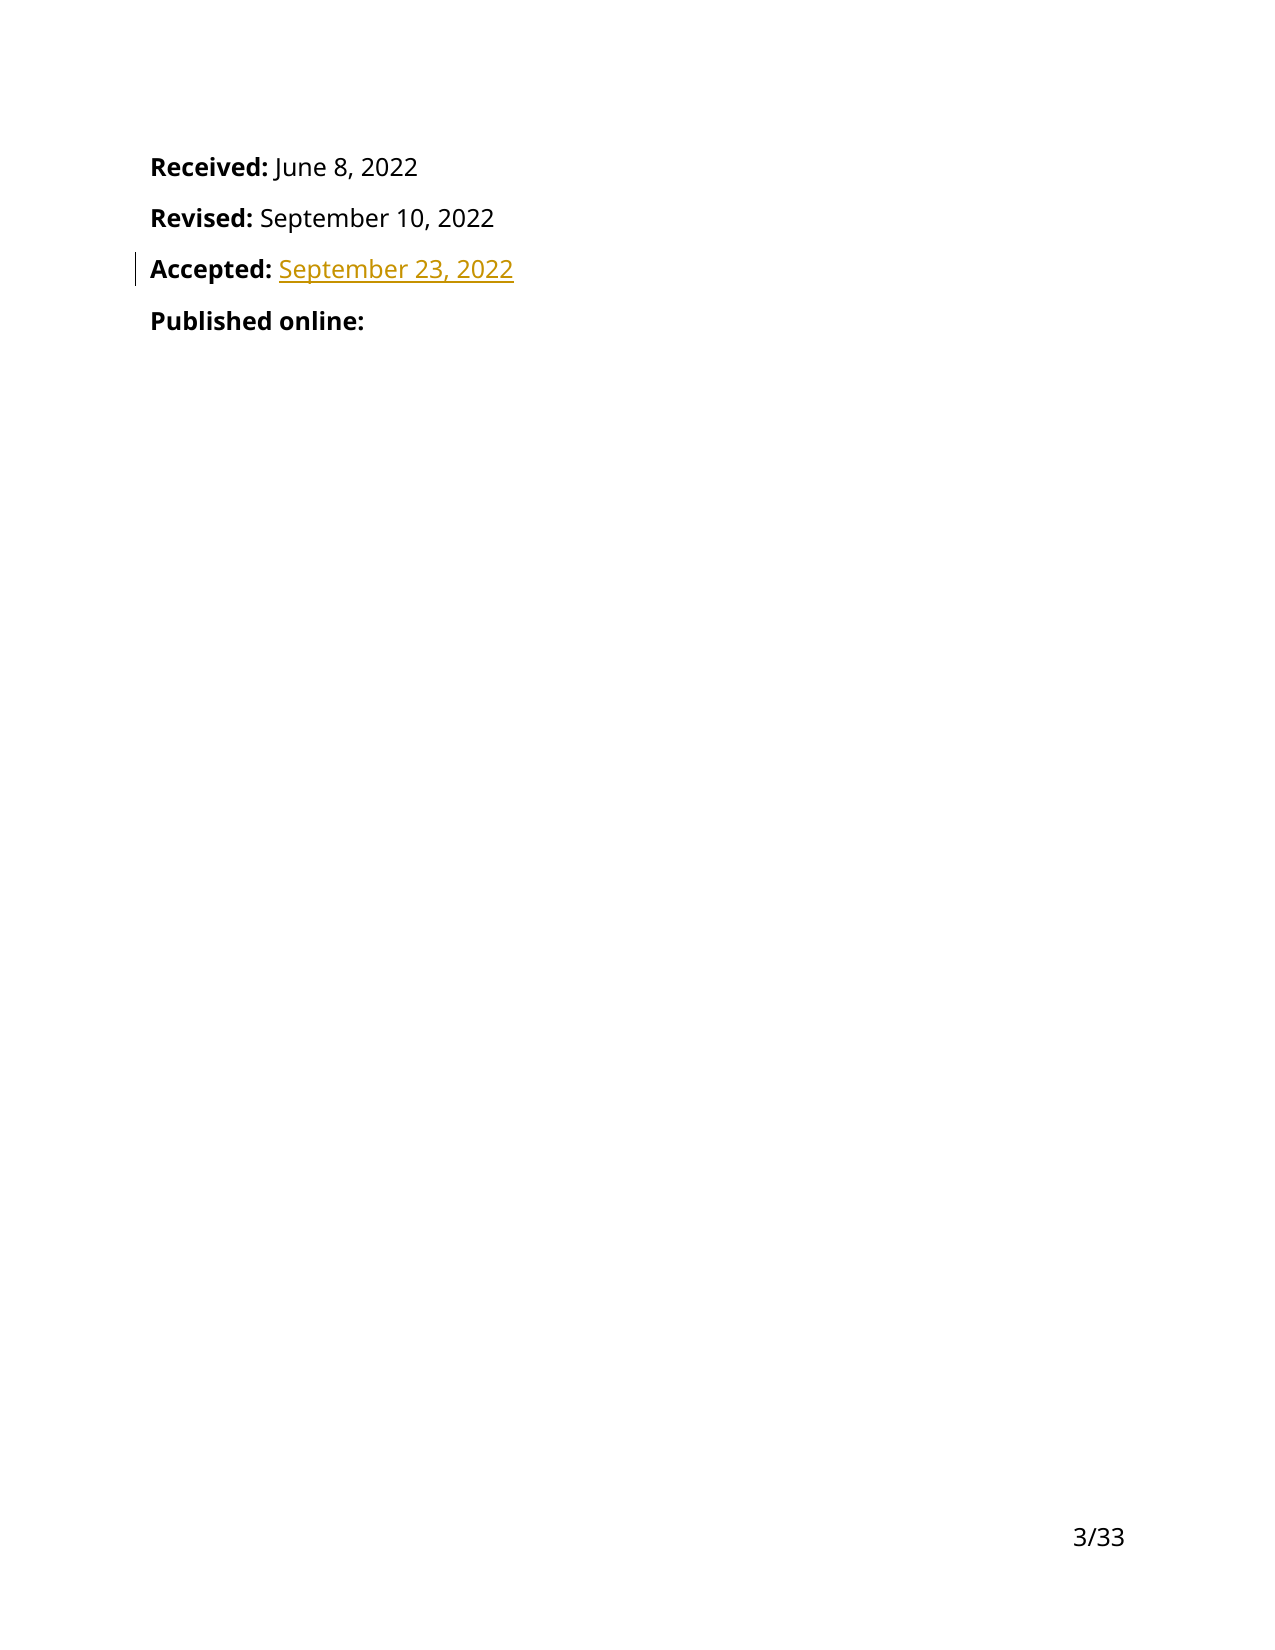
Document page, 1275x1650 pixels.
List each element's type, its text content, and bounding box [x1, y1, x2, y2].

text Published online: [150, 303, 1125, 337]
text Accepted: [150, 252, 1125, 286]
text Revised: September 10, 2022 [150, 201, 1125, 235]
text Received: June 8, 2022 [150, 150, 1125, 184]
